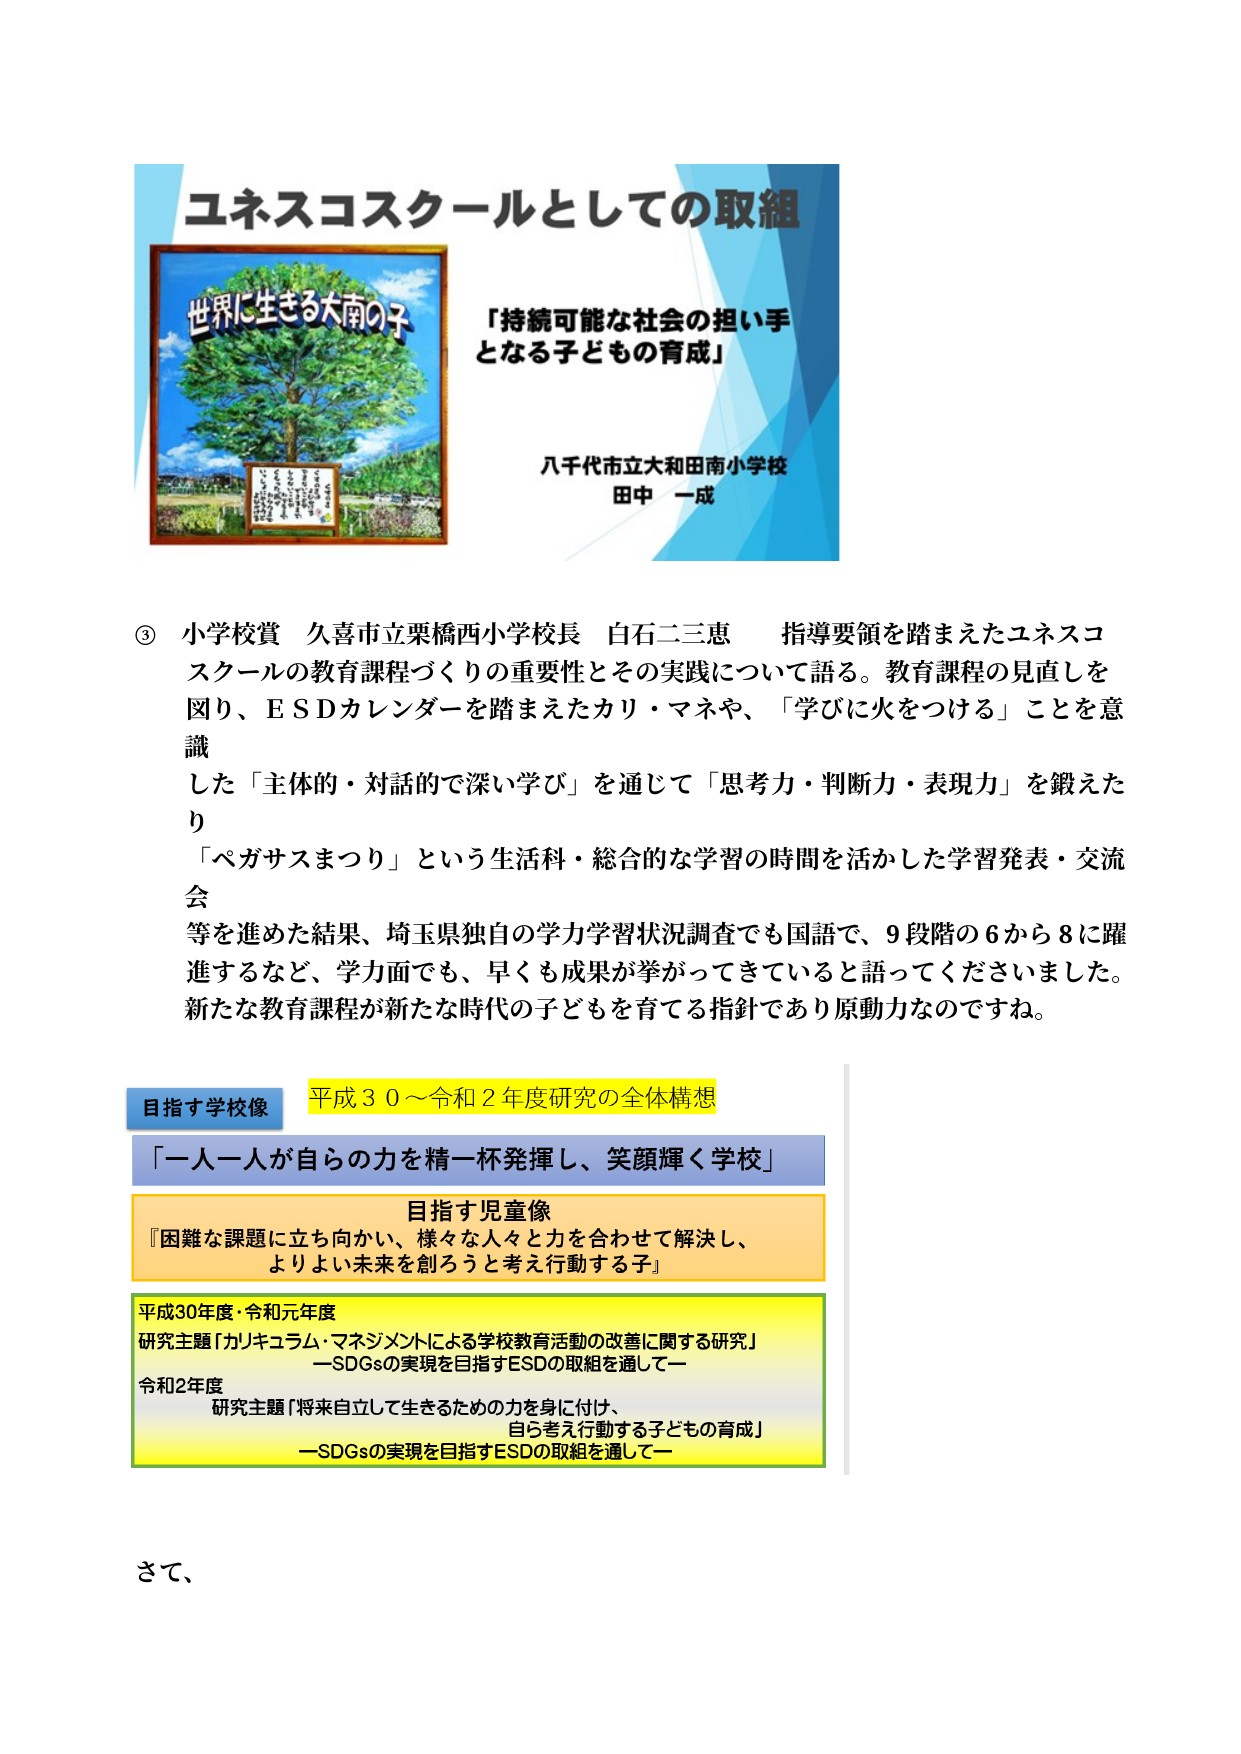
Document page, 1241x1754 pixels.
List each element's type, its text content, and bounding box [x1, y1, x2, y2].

text 進するなど、学力面でも、早くも成果が挙がってきていると語ってくださいました。 [184, 952, 1128, 989]
picture [134, 164, 840, 561]
text さて、 [134, 1552, 1128, 1589]
text 「ペガサスまつり」という生活科・総合的な学習の時間を活かした学習発表・交流会 [184, 839, 1128, 914]
text した「主体的・対話的で深い学び」を通じて「思考力・判断力・表現力」を鍛えたり [184, 764, 1128, 839]
picture [112, 1064, 850, 1475]
text ③ 小学校賞 久喜市立栗橋西小学校長 白石二三恵 指導要領を踏まえたユネスコ [134, 614, 1128, 652]
text 図り、ＥＳＤカレンダーを踏まえたカリ・マネや、「学びに火をつける」ことを意識 [184, 689, 1128, 764]
text 新たな教育課程が新たな時代の子どもを育てる指針であり原動力なのですね。 [134, 989, 1128, 1027]
text スクールの教育課程づくりの重要性とその実践について語る。教育課程の見直しを [184, 652, 1128, 689]
text 等を進めた結果、埼玉県独自の学力学習状況調査でも国語で、9段階の6から8に躍 [184, 914, 1128, 952]
